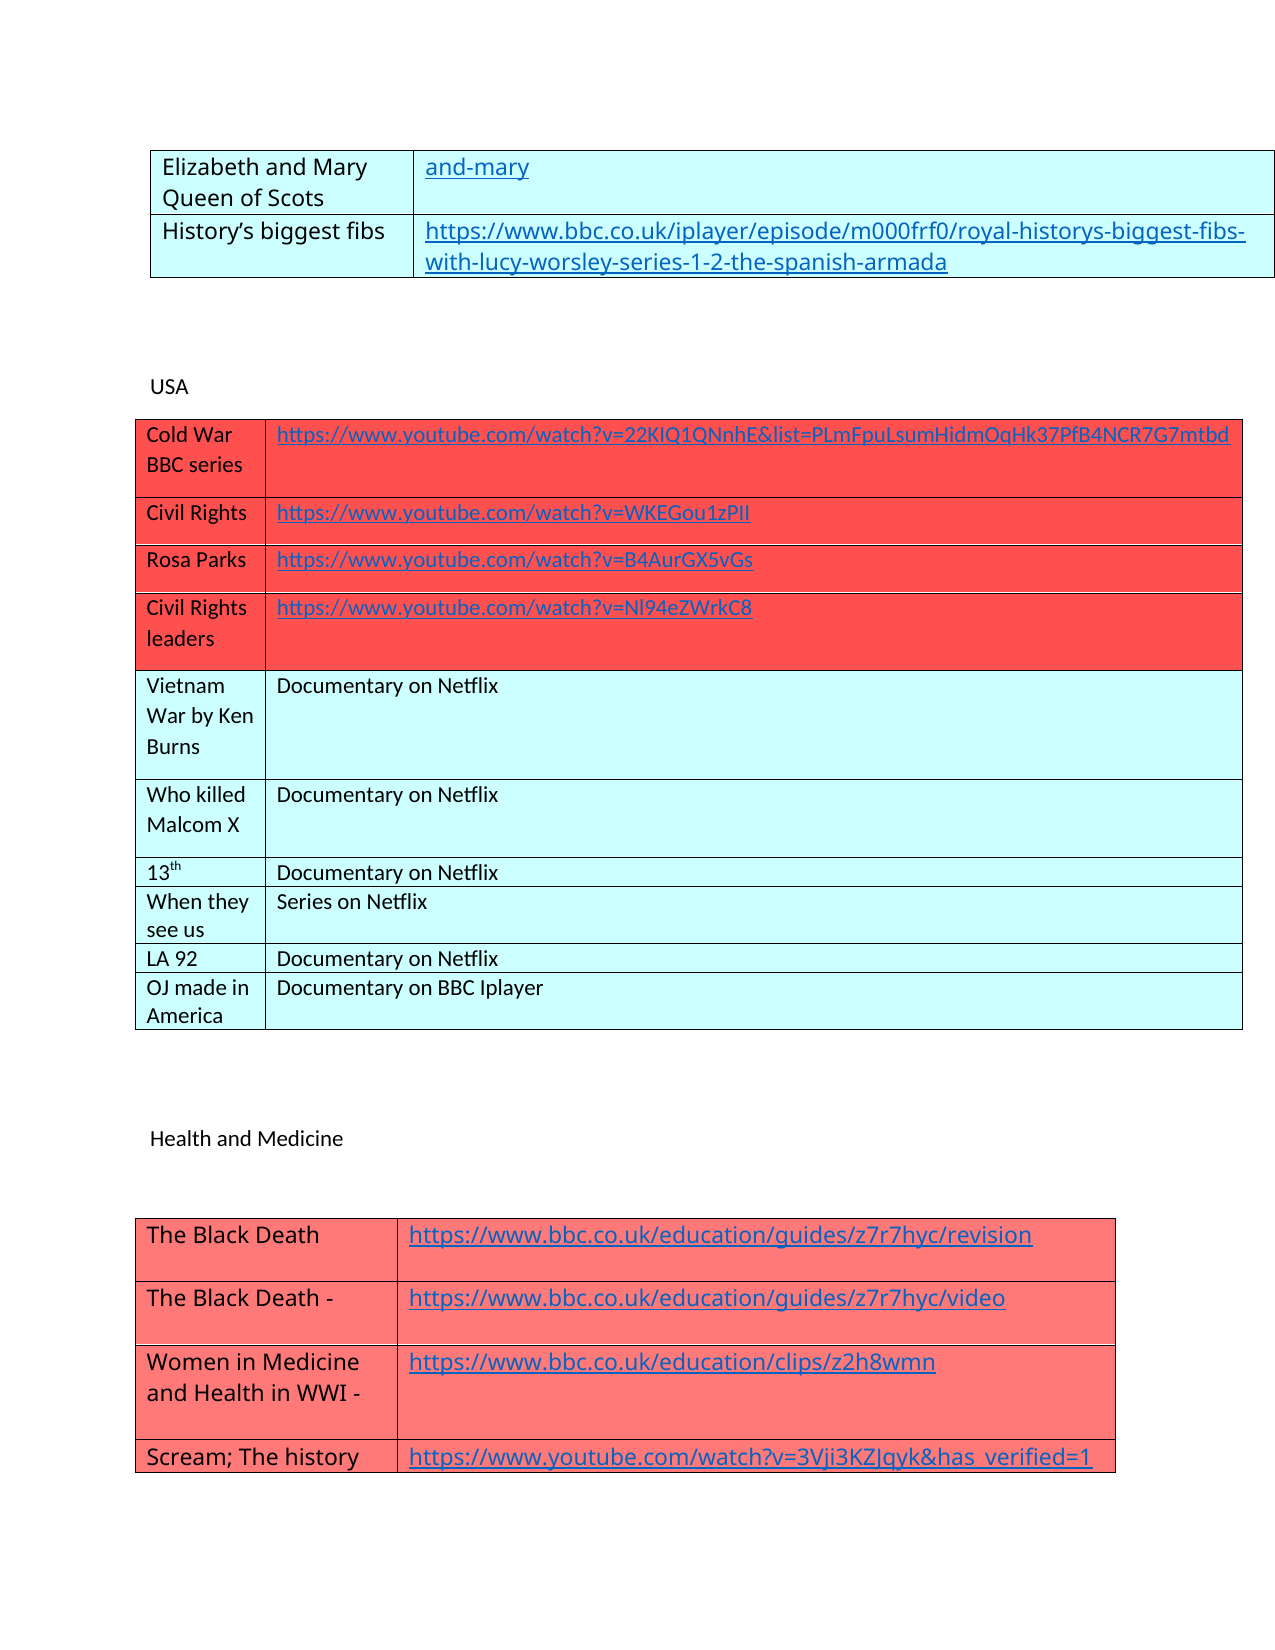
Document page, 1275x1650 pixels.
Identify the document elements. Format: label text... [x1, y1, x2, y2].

table_cell Documentary on Netflix [266, 944, 1242, 972]
table_header https://www.youtube.com/watch?v=22KIQ1QNnhE&list=PLmFpuLsumHidmOqHk37PfB4NCR7G7mtbd [266, 420, 1242, 497]
table_cell 13th [136, 858, 265, 886]
table_cell https://www.bbc.co.uk/iplayer/episode/m000frf0/royal-historys-biggest-fibs-with-lucy-worsley-series-1-2-the-spanish-armada [414, 215, 1274, 277]
table_cell Documentary on Netflix [266, 671, 1242, 779]
text USA [150, 372, 1125, 400]
table_cell Vietnam War by Ken Burns [136, 671, 265, 779]
text Health and Medicine [150, 1124, 1125, 1152]
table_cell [414, 151, 1274, 213]
table_cell https://www.youtube.com/watch?v=B4AurGX5vGs [266, 546, 1242, 592]
table_cell Documentary on Netflix [266, 780, 1242, 857]
table_cell https://www.youtube.com/watch?v=Nl94eZWrkC8 [266, 594, 1242, 670]
table_cell Documentary on BBC Iplayer [266, 973, 1242, 1029]
table_cell Series on Netflix [266, 887, 1242, 943]
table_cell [136, 1440, 397, 1472]
table_cell Rosa Parks [136, 546, 265, 592]
table_cell https://www.youtube.com/watch?v=WKEGou1zPII [266, 498, 1242, 544]
table_cell Documentary on Netflix [266, 858, 1242, 886]
table_cell Civil Rights [136, 498, 265, 544]
table_cell https://www.bbc.co.uk/education/clips/z2h8wmn [398, 1346, 1115, 1439]
table_cell Who killed Malcom X [136, 780, 265, 857]
table_cell OJ made in America [136, 973, 265, 1029]
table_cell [398, 1440, 1115, 1472]
table_cell When they see us [136, 887, 265, 943]
table_header The Black Death [136, 1219, 397, 1281]
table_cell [151, 151, 413, 213]
table_cell History’s biggest fibs [151, 215, 413, 277]
table_header Cold War BBC series [136, 420, 265, 497]
table_cell Women in Medicine and Health in WWI - [136, 1346, 397, 1439]
table_cell The Black Death - [136, 1282, 397, 1344]
table_cell LA 92 [136, 944, 265, 972]
table_cell Civil Rights leaders [136, 594, 265, 670]
table_cell https://www.bbc.co.uk/education/guides/z7r7hyc/video [398, 1282, 1115, 1344]
table_header https://www.bbc.co.uk/education/guides/z7r7hyc/revision [398, 1219, 1115, 1281]
